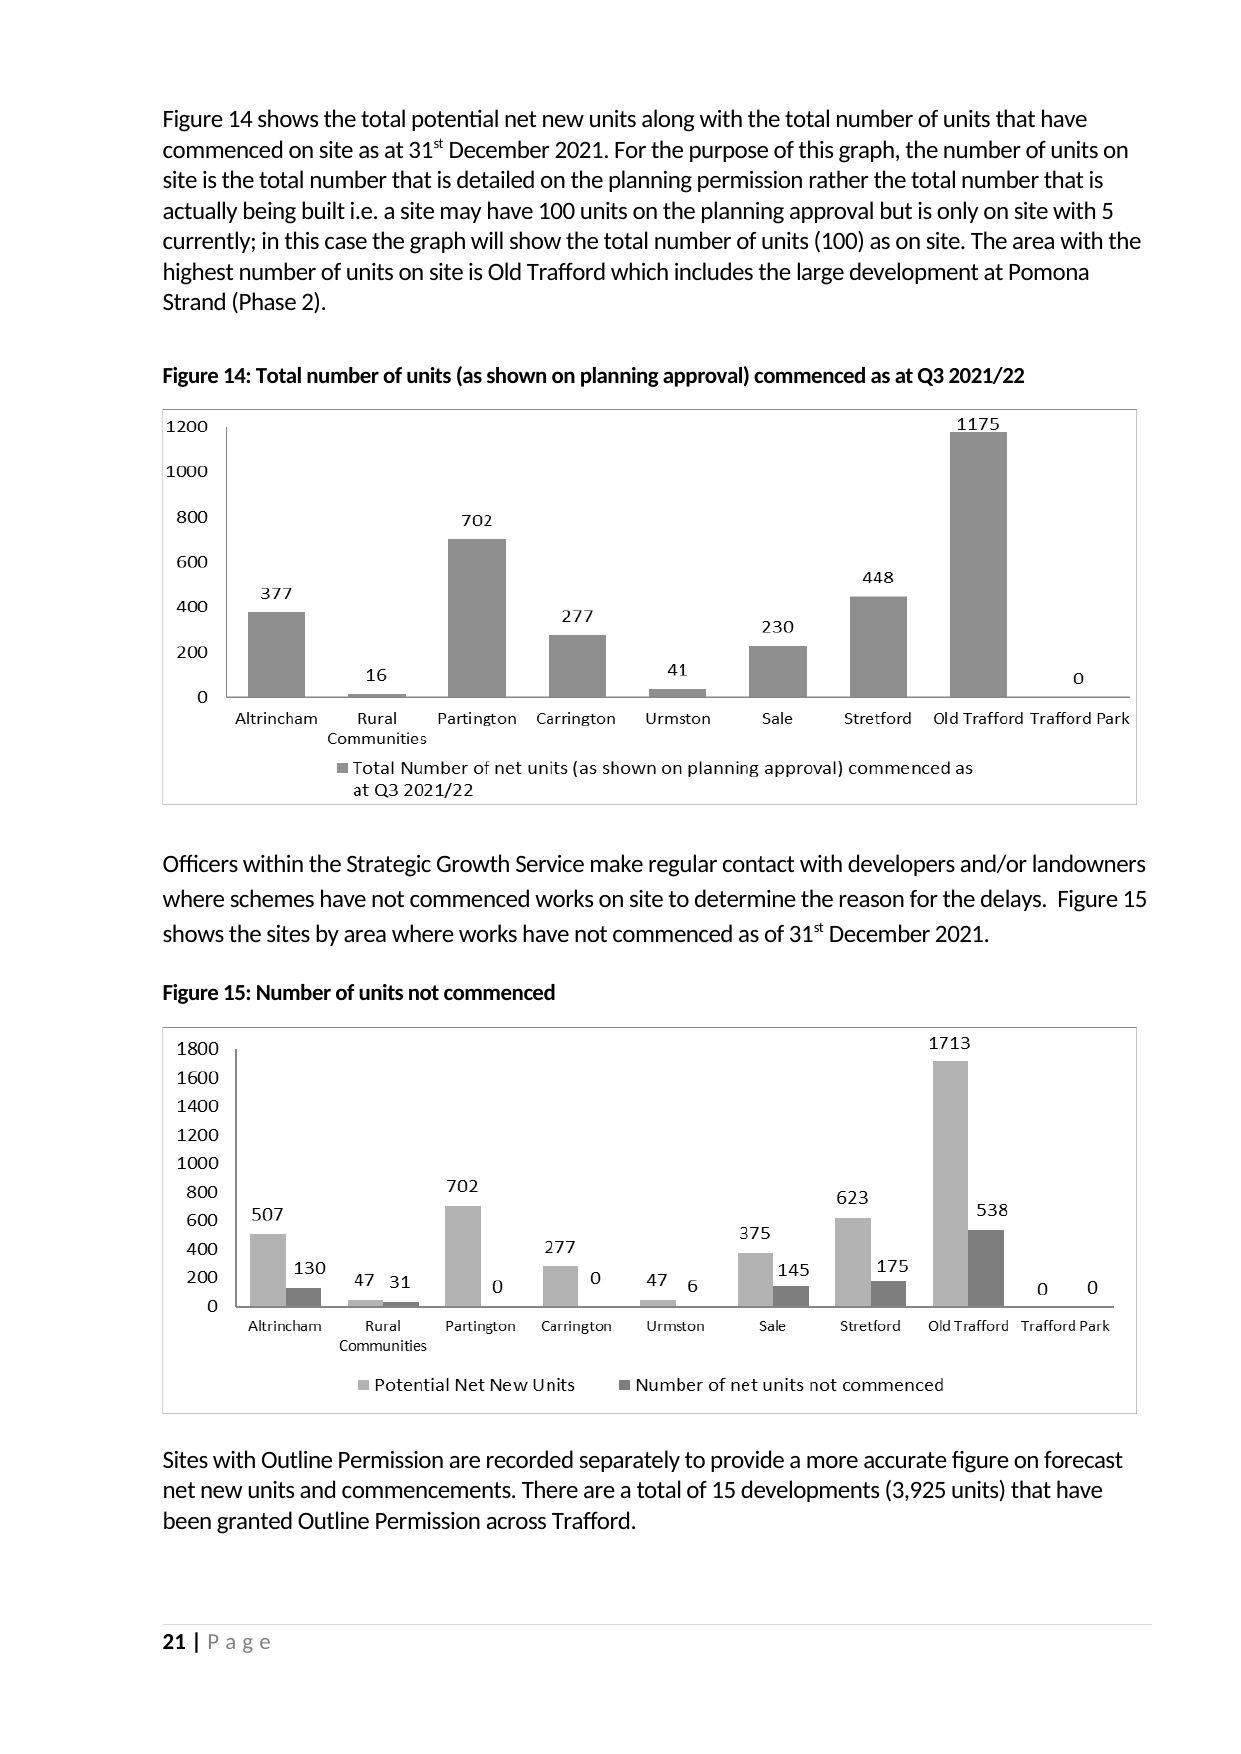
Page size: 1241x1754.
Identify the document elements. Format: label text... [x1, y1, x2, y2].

list Officers within the Strategic Growth Service make regular contact with developers and/or landowners where schemes have not commenced works on site to determine the reason for the delays. Figure 15 shows the sites by area where works have not commenced as of 31st December 2021. [162, 848, 1152, 949]
text Figure 14: Total number of units (as shown on planning approval) commenced as at Q3 2021/22 [162, 361, 1152, 389]
text Figure 14 shows the total potential net new units along with the total number of units that have commenced on site as at 31st December 2021. For the purpose of this graph, the number of units on site is the total number that is detailed on the planning permission rather the total number that is actually being built i.e. a site may have 100 units on the planning approval but is only on site with 5 currently; in this case the graph will show the total number of units (100) as on site. The area with the highest number of units on site is Old Trafford which includes the large development at Pomona Strand (Phase 2). [162, 103, 1152, 317]
text Figure 15: Number of units not commenced [162, 978, 1152, 1006]
text Sites with Outline Permission are recorded separately to provide a more accurate figure on forecast net new units and commencements. There are a total of 15 developments (3,925 units) that have been granted Outline Permission across Trafford. [162, 1444, 1152, 1536]
